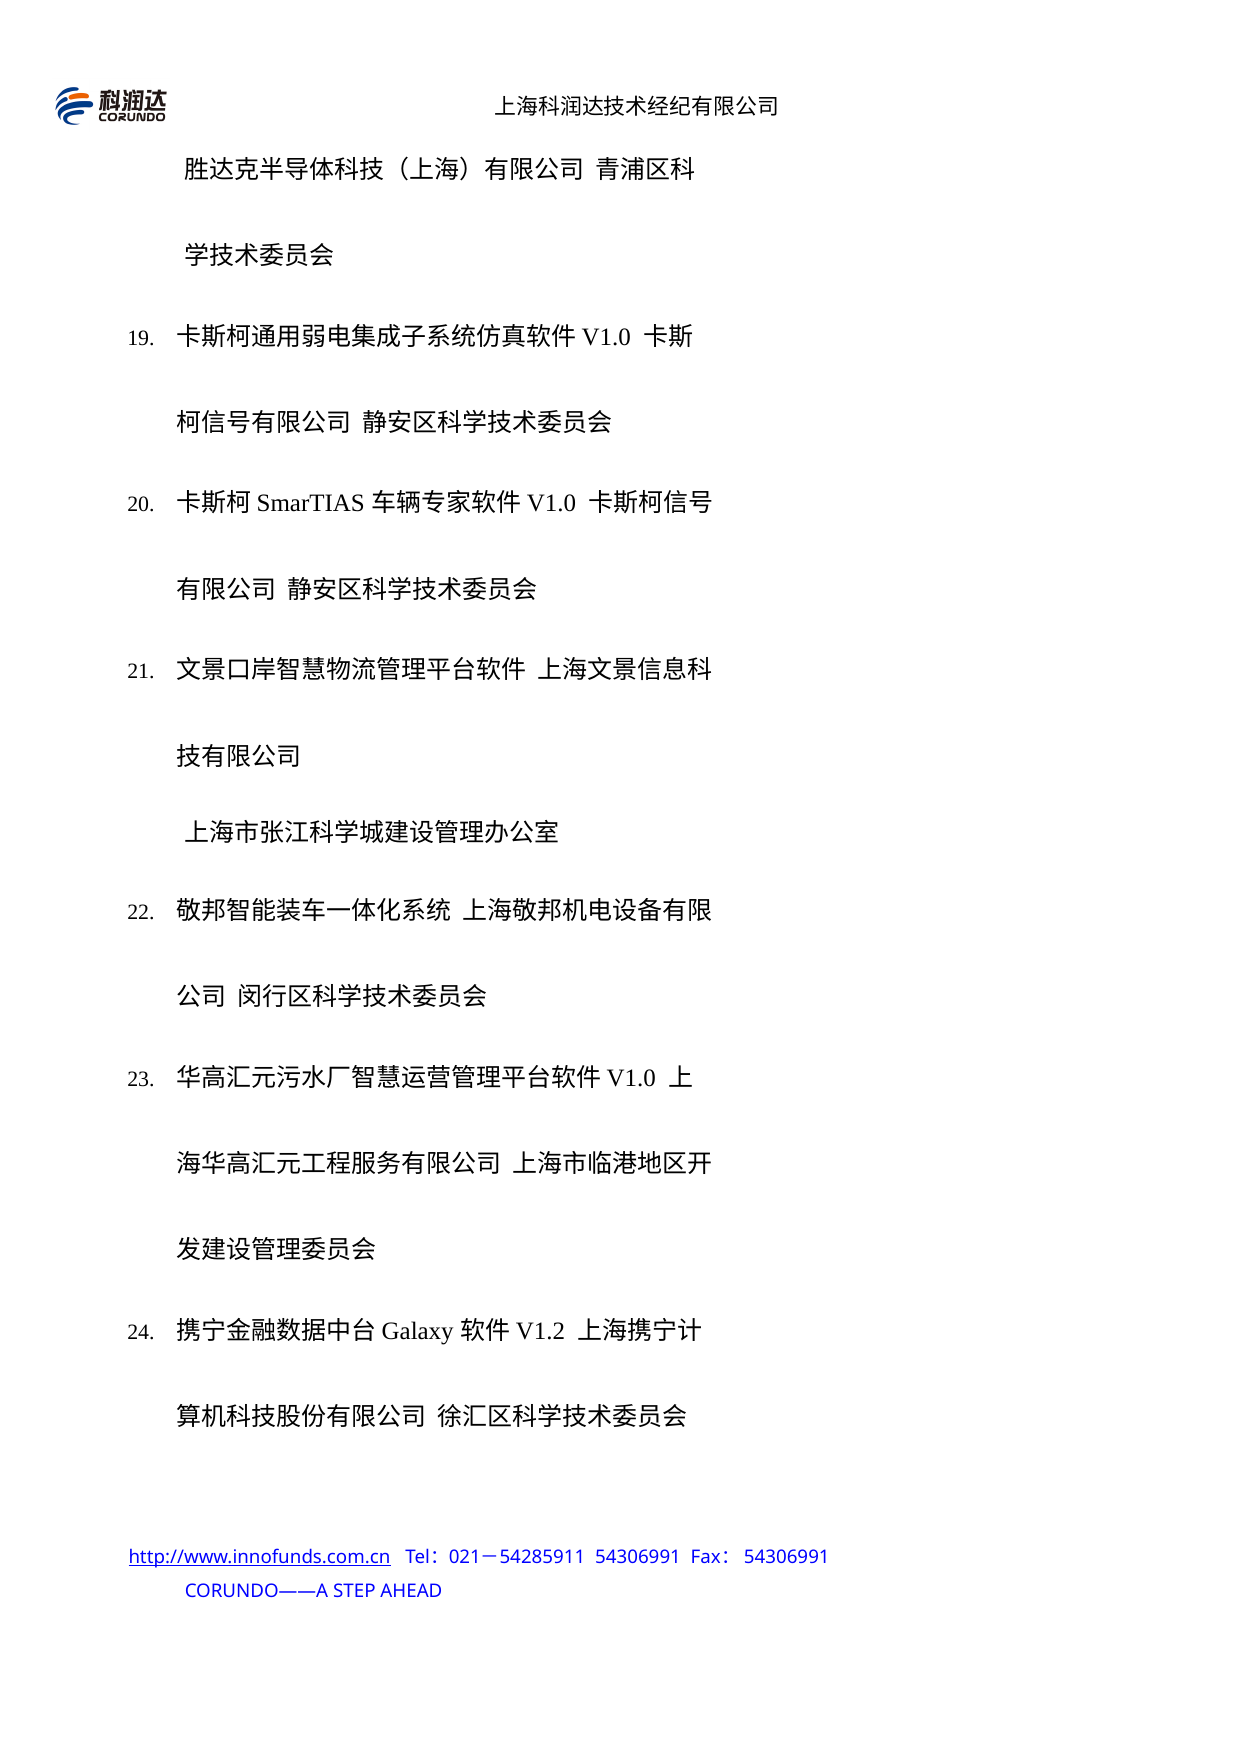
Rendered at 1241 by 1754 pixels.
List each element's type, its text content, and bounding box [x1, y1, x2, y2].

list 携宁金融数据中台 Galaxy 软件 V1.2 上海携宁计算机科技股份有限公司 徐汇区科学技术委员会 [127, 1296, 715, 1447]
list 敬邦智能装车一体化系统 上海敬邦机电设备有限公司 闵行区科学技术委员会 [127, 876, 715, 1027]
list 华高汇元污水厂智慧运营管理平台软件 V1.0 上海华高汇元工程服务有限公司 上海市临港地区开发建设管理委员会 [127, 1043, 715, 1281]
text 胜达克半导体科技（上海）有限公司 青浦区科学技术委员会 [184, 135, 715, 286]
text 上海市张江科学城建设管理办公室 [184, 798, 715, 863]
picture [51, 78, 170, 132]
list 文景口岸智慧物流管理平台软件 上海文景信息科技有限公司 [127, 635, 715, 787]
list 卡斯柯 SmarTIAS 车辆专家软件 V1.0 卡斯柯信号有限公司 静安区科学技术委员会 [127, 468, 715, 620]
list 卡斯柯通用弱电集成子系统仿真软件 V1.0 卡斯柯信号有限公司 静安区科学技术委员会 [127, 302, 715, 453]
